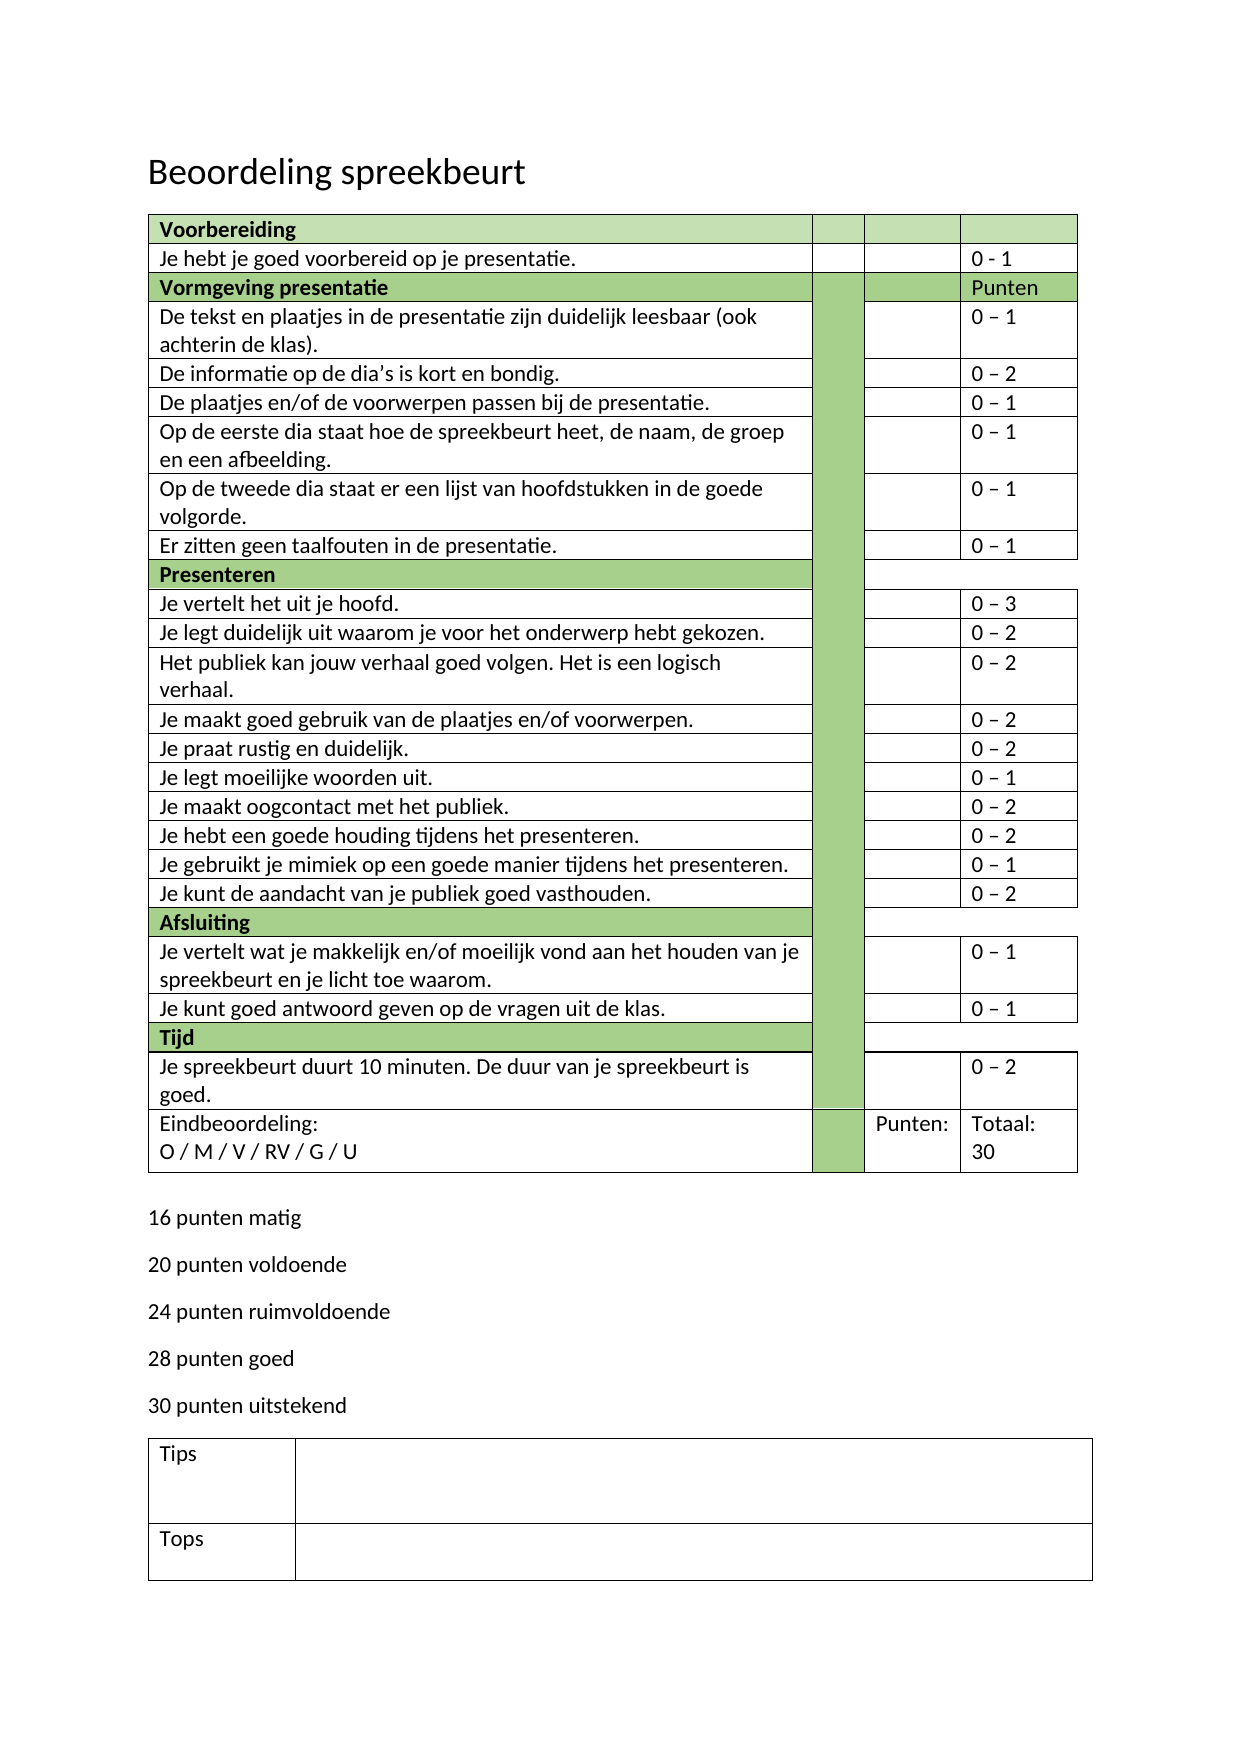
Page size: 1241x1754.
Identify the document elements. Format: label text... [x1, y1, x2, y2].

table_cell 0 – 2 [961, 359, 1077, 387]
table_cell [865, 937, 960, 993]
table_cell De informatie op de dia’s is kort en bondig. [149, 359, 812, 387]
table_cell Tops [149, 1524, 295, 1580]
table_cell 0 – 2 [961, 648, 1077, 704]
table_cell Vormgeving presentatie [149, 273, 812, 301]
table_cell 0 – 1 [961, 850, 1077, 878]
table_cell Je legt moeilijke woorden uit. [149, 763, 812, 791]
table_cell 0 - 1 [961, 244, 1077, 272]
table_cell [865, 388, 960, 416]
table_cell Je hebt je goed voorbereid op je presentatie. [149, 244, 812, 272]
table_cell [865, 850, 960, 878]
table_cell [865, 273, 960, 301]
table_cell [865, 994, 960, 1022]
table_cell Je praat rustig en duidelijk. [149, 734, 812, 762]
table_cell Eindbeoordeling: O / M / V / RV / G / U [149, 1110, 812, 1172]
table_cell Je spreekbeurt duurt 10 minuten. De duur van je spreekbeurt is goed. [149, 1053, 812, 1108]
table_cell 0 – 2 [961, 879, 1077, 907]
table_cell [865, 474, 960, 530]
table_cell [865, 302, 960, 358]
text 20 punten voldoende [148, 1250, 1093, 1278]
text 24 punten ruimvoldoende [148, 1297, 1093, 1325]
table_cell Punten: [865, 1110, 960, 1172]
table_cell Tijd [149, 1023, 812, 1051]
table_cell Er zitten geen taalfouten in de presentatie. [149, 531, 812, 559]
table_cell Je maakt oogcontact met het publiek. [149, 792, 812, 820]
table_cell Je vertelt het uit je hoofd. [149, 590, 812, 617]
text 30 punten uitstekend [148, 1391, 1093, 1419]
table_cell Je gebruikt je mimiek op een goede manier tijdens het presenteren. [149, 850, 812, 878]
table_cell 0 – 1 [961, 417, 1077, 473]
table_cell 0 – 1 [961, 388, 1077, 416]
table_header [961, 215, 1077, 243]
table_cell Je hebt een goede houding tijdens het presenteren. [149, 821, 812, 849]
table_cell De plaatjes en/of de voorwerpen passen bij de presentatie. [149, 388, 812, 416]
table_cell Het publiek kan jouw verhaal goed volgen. Het is een logisch verhaal. [149, 648, 812, 704]
text 16 punten matig [148, 1173, 1093, 1231]
table_cell 0 – 2 [961, 792, 1077, 820]
table_cell Presenteren [149, 560, 812, 588]
table_cell [865, 648, 960, 704]
table_header Voorbereiding [149, 215, 812, 243]
table_cell 0 – 2 [961, 1053, 1077, 1108]
table_cell 0 – 3 [961, 590, 1077, 617]
table_cell [865, 359, 960, 387]
table_cell [865, 619, 960, 647]
table_cell Afsluiting [149, 908, 812, 936]
table_cell [865, 590, 960, 617]
table_cell Punten [961, 273, 1077, 301]
table_header Tips [149, 1439, 295, 1523]
table_cell [865, 417, 960, 473]
table_cell 0 – 2 [961, 734, 1077, 762]
table_cell [865, 1053, 960, 1108]
table_cell 0 – 1 [961, 302, 1077, 358]
table_cell [865, 821, 960, 849]
table_cell [865, 792, 960, 820]
table_cell Je maakt goed gebruik van de plaatjes en/of voorwerpen. [149, 705, 812, 733]
table_cell Je kunt goed antwoord geven op de vragen uit de klas. [149, 994, 812, 1022]
table_cell [813, 1110, 864, 1172]
table_header [813, 215, 864, 243]
table_cell [296, 1524, 1092, 1580]
table_cell Op de tweede dia staat er een lijst van hoofdstukken in de goede volgorde. [149, 474, 812, 530]
table_header [865, 215, 960, 243]
table_cell 0 – 1 [961, 474, 1077, 530]
table_cell [813, 273, 864, 1108]
table_cell 0 – 1 [961, 531, 1077, 559]
text Beoordeling spreekbeurt [148, 148, 1093, 193]
table_cell [865, 734, 960, 762]
table_cell 0 – 2 [961, 619, 1077, 647]
table_cell De tekst en plaatjes in de presentatie zijn duidelijk leesbaar (ook achterin de klas). [149, 302, 812, 358]
text 28 punten goed [148, 1344, 1093, 1372]
table_cell 0 – 1 [961, 763, 1077, 791]
table_header [296, 1439, 1092, 1523]
table_cell Op de eerste dia staat hoe de spreekbeurt heet, de naam, de groep en een afbeelding. [149, 417, 812, 473]
table_cell Je vertelt wat je makkelijk en/of moeilijk vond aan het houden van je spreekbeurt en je licht toe waarom. [149, 937, 812, 993]
table_cell [865, 531, 960, 559]
table_cell Je kunt de aandacht van je publiek goed vasthouden. [149, 879, 812, 907]
table_cell 0 – 2 [961, 705, 1077, 733]
table_cell 0 – 1 [961, 937, 1077, 993]
table_cell [865, 705, 960, 733]
table_cell 0 – 2 [961, 821, 1077, 849]
table_cell Totaal: 30 [961, 1110, 1077, 1172]
table_cell [865, 763, 960, 791]
table_cell 0 – 1 [961, 994, 1077, 1022]
table_cell [813, 244, 864, 272]
table_cell [865, 879, 960, 907]
table_cell Je legt duidelijk uit waarom je voor het onderwerp hebt gekozen. [149, 619, 812, 647]
table_cell [865, 244, 960, 272]
